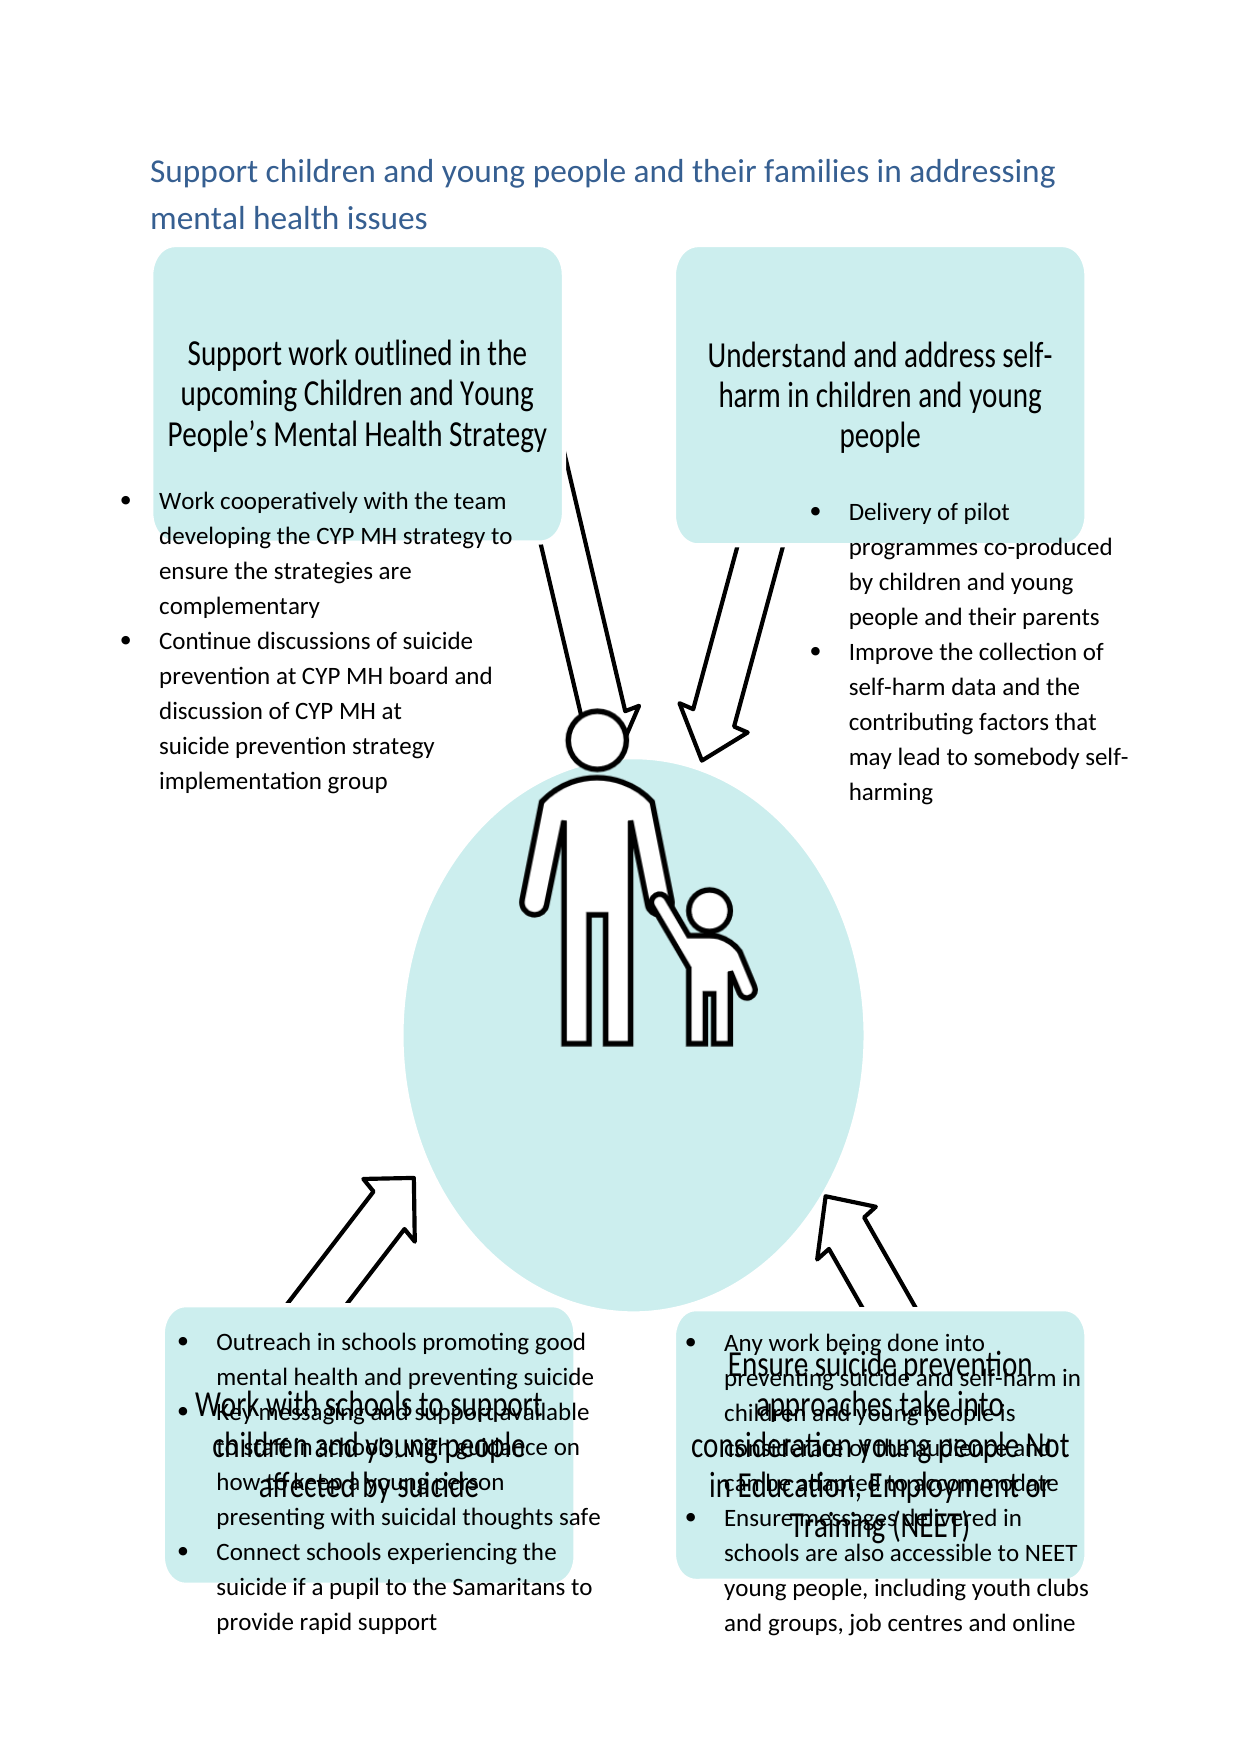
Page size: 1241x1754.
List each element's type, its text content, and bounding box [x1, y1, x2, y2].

picture [439, 678, 838, 1077]
subtitle Support children and young people and their families in addressing mental health issues [150, 150, 1090, 237]
